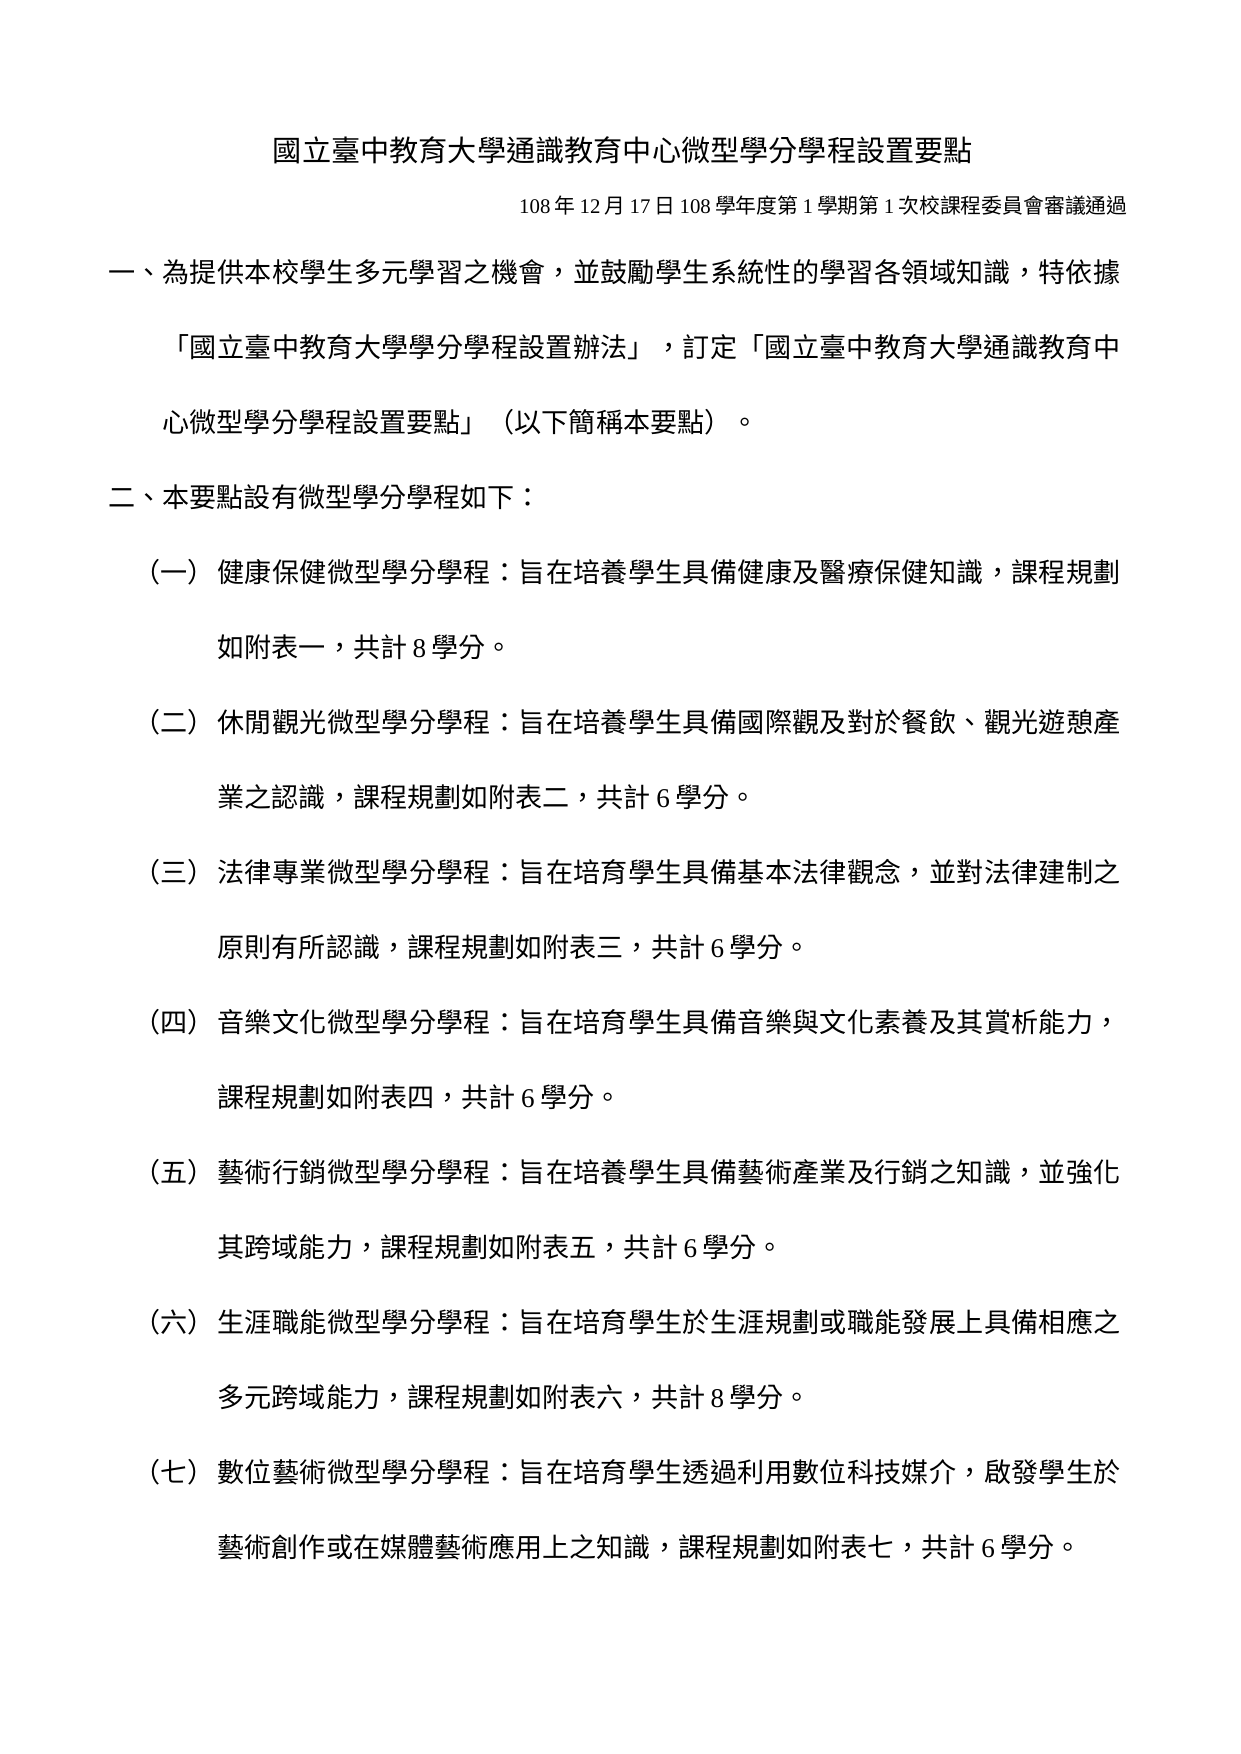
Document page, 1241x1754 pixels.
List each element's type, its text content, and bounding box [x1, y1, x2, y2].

list 為提供本校學生多元學習之機會，並鼓勵學生系統性的學習各領域知識，特依據「國立臺中教育大學學分學程設置辦法」，訂定「國立臺中教育大學通識教育中心微型學分學程設置要點」（以下簡稱本要點）。 [108, 233, 1122, 458]
list 生涯職能微型學分學程：旨在培育學生於生涯規劃或職能發展上具備相應之多元跨域能力，課程規劃如附表六，共計8學分。 [133, 1283, 1122, 1433]
list 數位藝術微型學分學程：旨在培育學生透過利用數位科技媒介，啟發學生於藝術創作或在媒體藝術應用上之知識，課程規劃如附表七，共計6學分。 [133, 1433, 1122, 1583]
list 藝術行銷微型學分學程：旨在培養學生具備藝術產業及行銷之知識，並強化其跨域能力，課程規劃如附表五，共計6學分。 [133, 1133, 1122, 1283]
list 音樂文化微型學分學程：旨在培育學生具備音樂與文化素養及其賞析能力，課程規劃如附表四，共計6學分。 [133, 983, 1122, 1133]
list 法律專業微型學分學程：旨在培育學生具備基本法律觀念，並對法律建制之原則有所認識，課程規劃如附表三，共計6學分。 [133, 833, 1122, 983]
list 本要點設有微型學分學程如下： [108, 458, 1122, 533]
list 健康保健微型學分學程：旨在培養學生具備健康及醫療保健知識，課程規劃如附表一，共計8學分。 [133, 533, 1122, 683]
list 休閒觀光微型學分學程：旨在培養學生具備國際觀及對於餐飲、觀光遊憩產業之認識，課程規劃如附表二，共計6學分。 [133, 683, 1122, 833]
text 國立臺中教育大學通識教育中心微型學分學程設置要點 [118, 111, 1127, 186]
text 108年12月17日108學年度第1學期第1次校課程委員會審議通過 [81, 186, 1127, 224]
